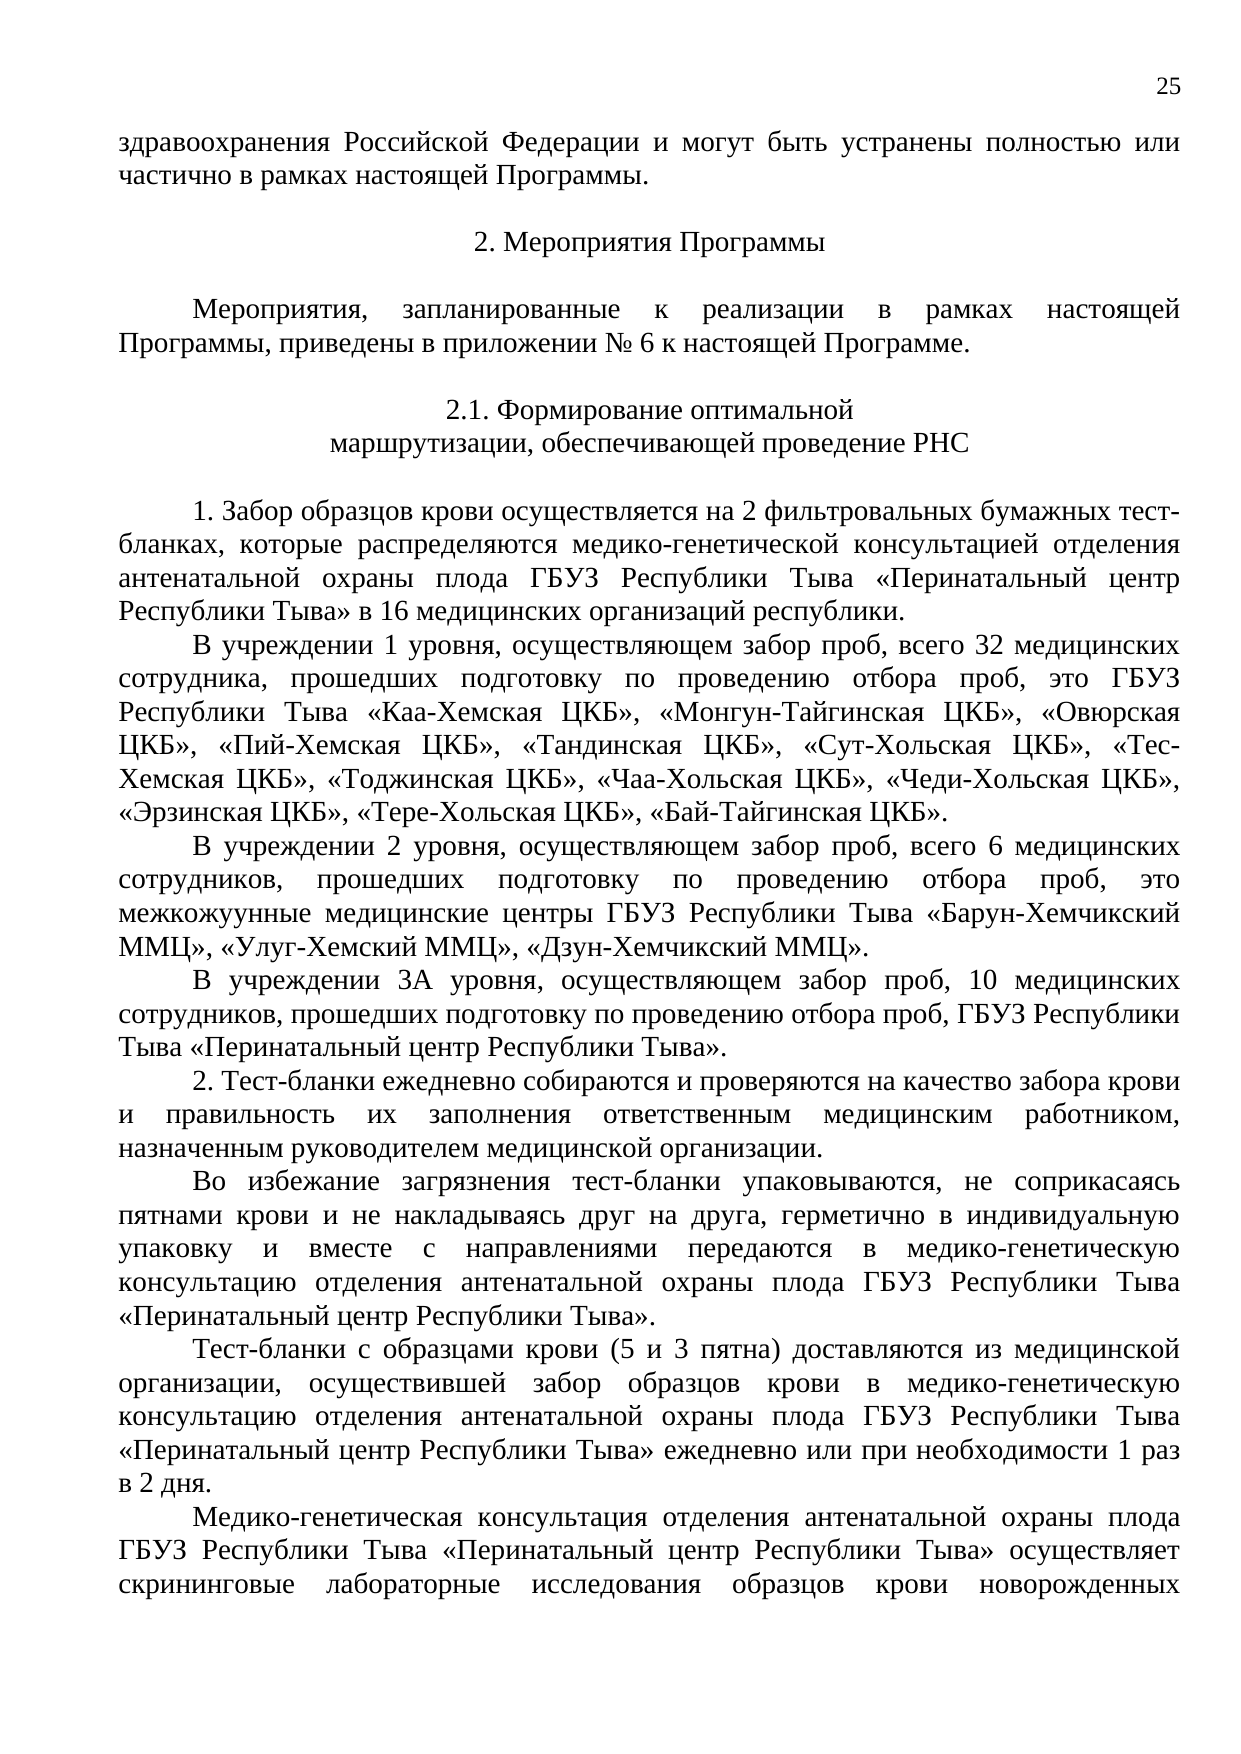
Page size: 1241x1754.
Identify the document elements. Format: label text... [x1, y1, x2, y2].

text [118, 1499, 1181, 1599]
text Тест-бланки с образцами крови (5 и 3 пятна) доставляются из медицинской организации, осуществившей забор образцов крови в медико-генетическую консультацию отделения антенатальной охраны плода ГБУЗ Республики Тыва «Перинатальный центр Республики Тыва» ежедневно или при необходимости 1 раз в 2 дня. [118, 1331, 1181, 1499]
text 2.1. Формирование оптимальной [118, 392, 1181, 426]
text 1. Забор образцов крови осуществляется на 2 фильтровальных бумажных тест-бланках, которые распределяются медико-генетической консультацией отделения антенатальной охраны плода ГБУЗ Республики Тыва «Перинатальный центр Республики Тыва» в 16 медицинских организаций республики. [118, 493, 1181, 627]
text В учреждении 1 уровня, осуществляющем забор проб, всего 32 медицинских сотрудника, прошедших подготовку по проведению отбора проб, это ГБУЗ Республики Тыва «Каа-Хемская ЦКБ», «Монгун-Тайгинская ЦКБ», «Овюрская ЦКБ», «Пий-Хемская ЦКБ», «Тандинская ЦКБ», «Сут-Хольская ЦКБ», «Тес-Хемская ЦКБ», «Тоджинская ЦКБ», «Чаа-Хольская ЦКБ», «Чеди-Хольская ЦКБ», «Эрзинская ЦКБ», «Тере-Хольская ЦКБ», «Бай-Тайгинская ЦКБ». [118, 627, 1181, 828]
text 2. Тест-бланки ежедневно собираются и проверяются на качество забора крови и правильность их заполнения ответственным медицинским работником, назначенным руководителем медицинской организации. [118, 1063, 1181, 1163]
text В учреждении 3А уровня, осуществляющем забор проб, 10 медицинских сотрудников, прошедших подготовку по проведению отбора проб, ГБУЗ Республики Тыва «Перинатальный центр Республики Тыва». [118, 962, 1181, 1063]
text Во избежание загрязнения тест-бланки упаковываются, не соприкасаясь пятнами крови и не накладываясь друг на друга, герметично в индивидуальную упаковку и вместе с направлениями передаются в медико-генетическую консультацию отделения антенатальной охраны плода ГБУЗ Республики Тыва «Перинатальный центр Республики Тыва». [118, 1163, 1181, 1331]
text маршрутизации, обеспечивающей проведение РНС [118, 426, 1181, 459]
text 2. Мероприятия Программы [118, 224, 1181, 258]
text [118, 124, 1181, 191]
text В учреждении 2 уровня, осуществляющем забор проб, всего 6 медицинских сотрудников, прошедших подготовку по проведению отбора проб, это межкожуунные медицинские центры ГБУЗ Республики Тыва «Барун-Хемчикский ММЦ», «Улуг-Хемский ММЦ», «Дзун-Хемчикский ММЦ». [118, 828, 1181, 962]
text Мероприятия, запланированные к реализации в рамках настоящей Программы, приведены в приложении № 6 к настоящей Программе. [118, 291, 1181, 358]
